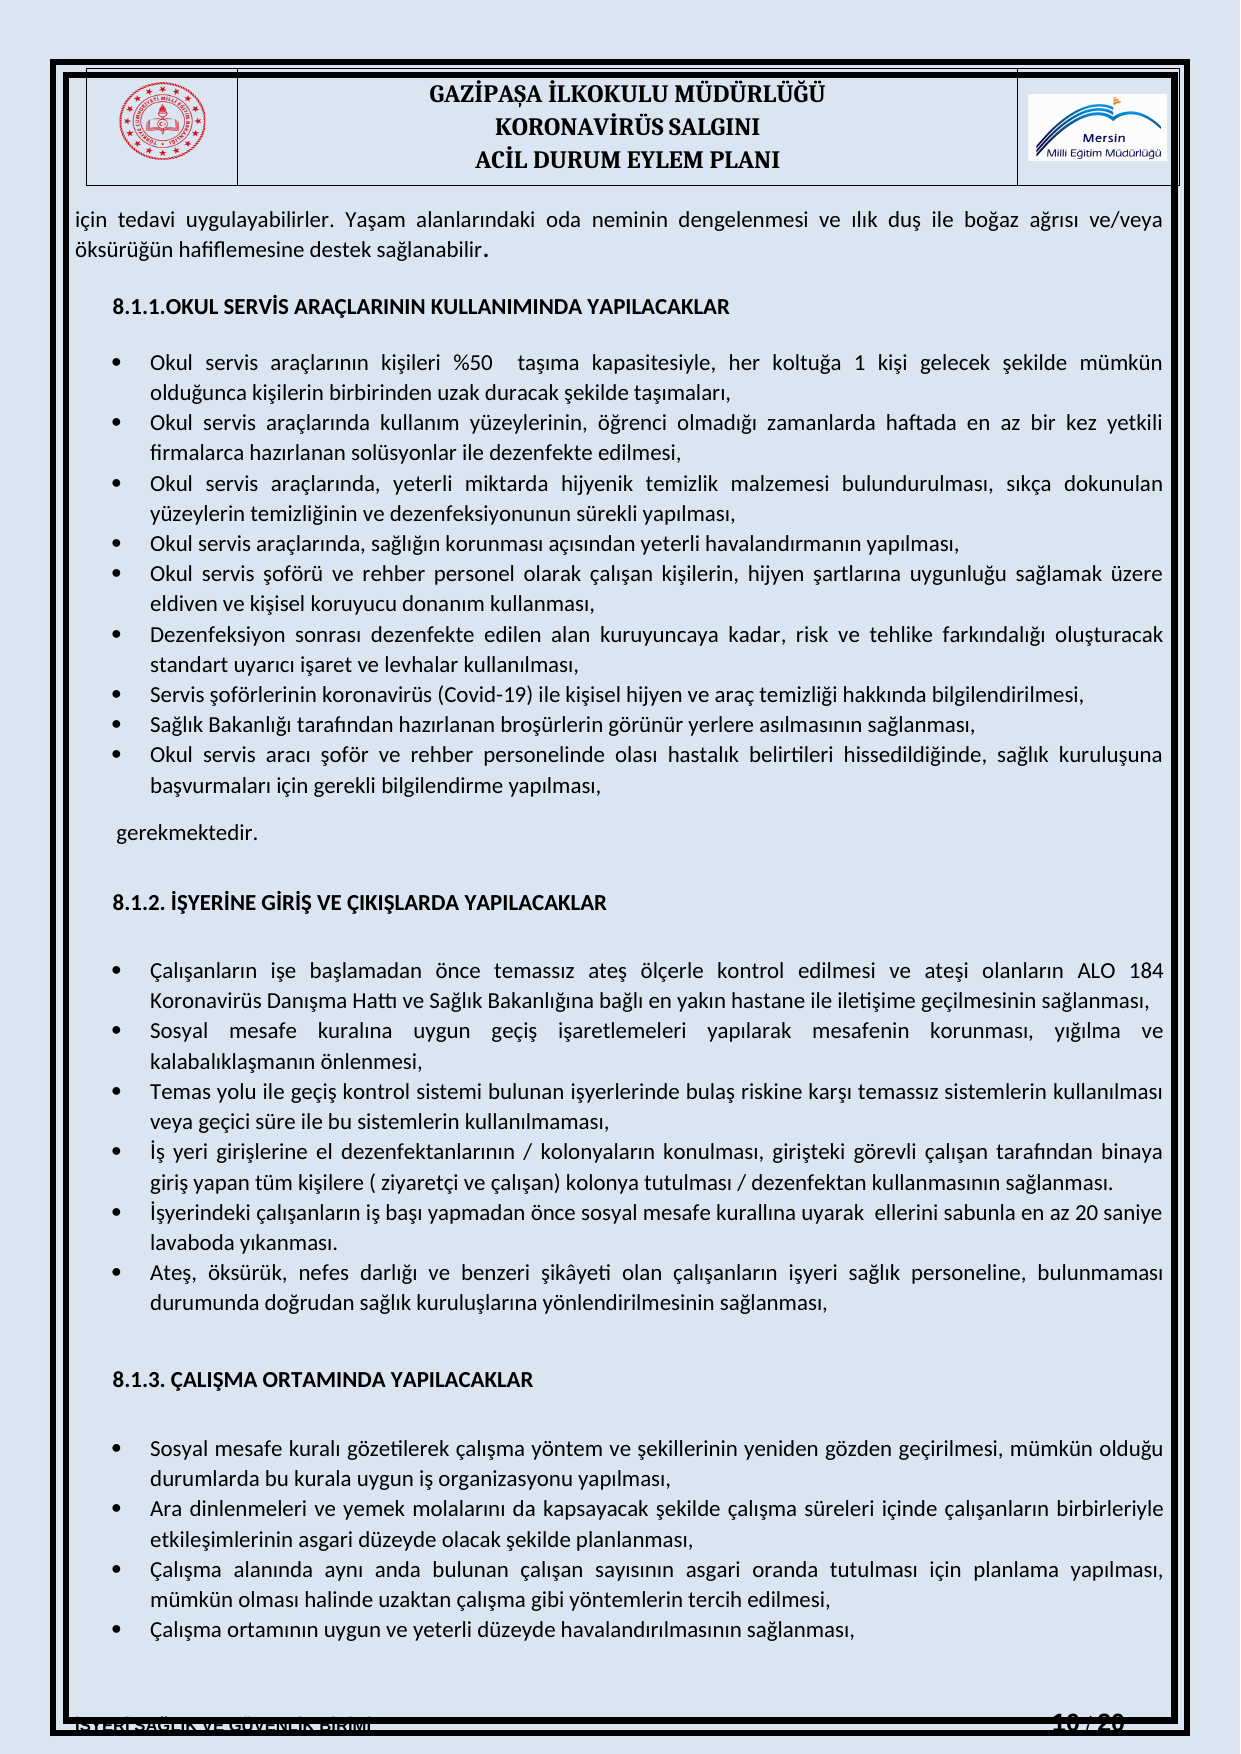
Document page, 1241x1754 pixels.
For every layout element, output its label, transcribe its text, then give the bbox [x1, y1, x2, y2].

list Sağlık Bakanlığı tarafından hazırlanan broşürlerin görünür yerlere asılmasının sağlanması, [112, 710, 1165, 738]
list Okul servis araçlarının kişileri %50 taşıma kapasitesiyle, her koltuğa 1 kişi gelecek şekilde mümkün olduğunca kişilerin birbirinden uzak duracak şekilde taşımaları, [112, 348, 1165, 406]
list Okul servis araçlarında kullanım yüzeylerinin, öğrenci olmadığı zamanlarda haftada en az bir kez yetkili firmalarca hazırlanan solüsyonlar ile dezenfekte edilmesi, [112, 408, 1165, 467]
picture [1028, 94, 1168, 161]
list Temas yolu ile geçiş kontrol sistemi bulunan işyerlerinde bulaş riskine karşı temassız sistemlerin kullanılması veya geçici süre ile bu sistemlerin kullanılmaması, [112, 1077, 1165, 1135]
list Ateş, öksürük, nefes darlığı ve benzeri şikâyeti olan çalışanların işyeri sağlık personeline, bulunmaması durumunda doğrudan sağlık kuruluşlarına yönlendirilmesinin sağlanması, [112, 1258, 1165, 1317]
list Sosyal mesafe kuralı gözetilerek çalışma yöntem ve şekillerinin yeniden gözden geçirilmesi, mümkün olduğu durumlarda bu kurala uygun iş organizasyonu yapılması, [112, 1434, 1165, 1492]
list Okul servis araçlarında, sağlığın korunması açısından yeterli havalandırmanın yapılması, [112, 529, 1165, 557]
list Okul servis şoförü ve rehber personel olarak çalışan kişilerin, hijyen şartlarına uygunluğu sağlamak üzere eldiven ve kişisel koruyucu donanım kullanması, [112, 559, 1165, 618]
list Çalışma ortamının uygun ve yeterli düzeyde havalandırılmasının sağlanması, [112, 1615, 1165, 1643]
text gerekmektedir. [75, 818, 1165, 846]
list Dezenfeksiyon sonrası dezenfekte edilen alan kuruyuncaya kadar, risk ve tehlike farkındalığı oluşturacak standart uyarıcı işaret ve levhalar kullanılması, [112, 620, 1165, 678]
list İşyerindeki çalışanların iş başı yapmadan önce sosyal mesafe kurallına uyarak ellerini sabunla en az 20 saniye lavaboda yıkanması. [112, 1198, 1165, 1256]
subtitle 8.1.2. İŞYERİNE GİRİŞ VE ÇIKIŞLARDA YAPILACAKLAR [112, 888, 1165, 916]
list Okul servis aracı şoför ve rehber personelinde olası hastalık belirtileri hissedildiğinde, sağlık kuruluşuna başvurmaları için gerekli bilgilendirme yapılması, [112, 741, 1165, 799]
subtitle 8.1.1.OKUL SERVİS ARAÇLARININ KULLANIMINDA YAPILACAKLAR [112, 292, 1165, 320]
list Sosyal mesafe kuralına uygun geçiş işaretlemeleri yapılarak mesafenin korunması, yığılma ve kalabalıklaşmanın önlenmesi, [112, 1017, 1165, 1075]
list İş yeri girişlerine el dezenfektanlarının / kolonyaların konulması, girişteki görevli çalışan tarafından binaya giriş yapan tüm kişilere ( ziyaretçi ve çalışan) kolonya tutulması / dezenfektan kullanmasının sağlanması. [112, 1137, 1165, 1196]
list Servis şoförlerinin koronavirüs (Covid-19) ile kişisel hijyen ve araç temizliği hakkında bilgilendirilmesi, [112, 680, 1165, 708]
list Çalışma alanında aynı anda bulunan çalışan sayısının asgari oranda tutulması için planlama yapılması, mümkün olması halinde uzaktan çalışma gibi yöntemlerin tercih edilmesi, [112, 1555, 1165, 1613]
list Çalışanların işe başlamadan önce temassız ateş ölçerle kontrol edilmesi ve ateşi olanların ALO 184 Koronavirüs Danışma Hattı ve Sağlık Bakanlığına bağlı en yakın hastane ile iletişime geçilmesinin sağlanması, [112, 956, 1165, 1014]
list Ara dinlenmeleri ve yemek molalarını da kapsayacak şekilde çalışma süreleri içinde çalışanların birbirleriyle etkileşimlerinin asgari düzeyde olacak şekilde planlanması, [112, 1494, 1165, 1553]
list Okul servis araçlarında, yeterli miktarda hijyenik temizlik malzemesi bulundurulması, sıkça dokunulan yüzeylerin temizliğinin ve dezenfeksiyonunun sürekli yapılması, [112, 469, 1165, 527]
picture [119, 82, 206, 160]
subtitle 8.1.3. ÇALIŞMA ORTAMINDA YAPILACAKLAR [112, 1366, 1165, 1394]
